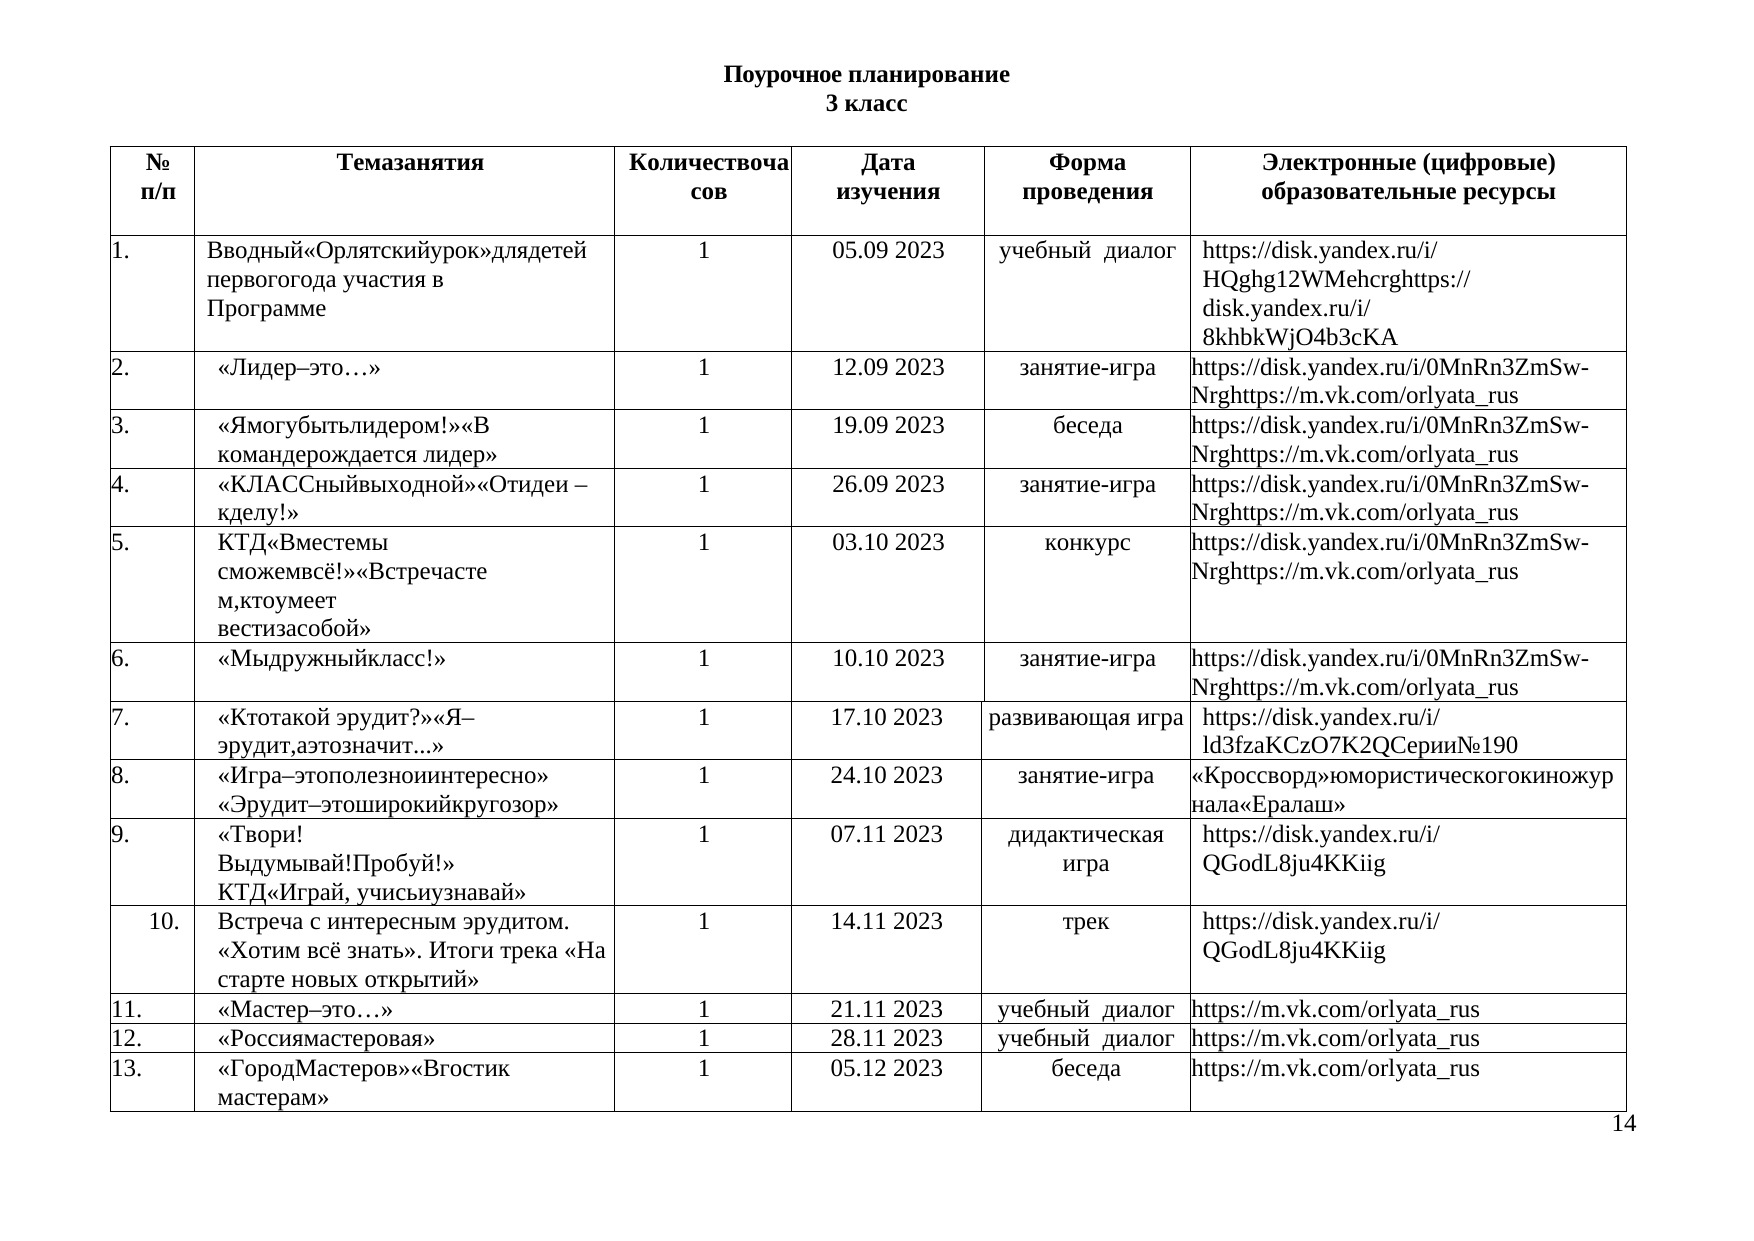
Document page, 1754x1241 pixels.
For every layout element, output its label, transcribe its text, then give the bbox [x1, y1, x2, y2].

table_cell «Кроссворд»юмористическогокиножурнала«Ералаш» [1191, 760, 1626, 818]
table_cell КТД«Вместемы сможемвсё!»«Встречастем,ктоумеет вестизасобой» [195, 527, 614, 642]
table_cell развивающая игра [982, 702, 1190, 759]
table_cell «Мастер–это…» [195, 994, 614, 1022]
table_cell 1 [615, 352, 791, 409]
table_cell 07.11 2023 [792, 819, 981, 905]
table_cell 6. [111, 643, 194, 701]
table_cell 10. [111, 906, 194, 993]
table_header Электронные (цифровые) образовательные ресурсы [1191, 147, 1626, 205]
table_cell трек [982, 906, 1190, 993]
table_cell 19.09 2023 [792, 410, 984, 468]
table_cell 11. [111, 994, 194, 1022]
table_cell занятие-игра [982, 760, 1190, 818]
table_cell 1 [615, 760, 791, 818]
table_cell https://m.vk.com/orlyata_rus [1191, 1053, 1626, 1111]
table_cell 13. [111, 1053, 194, 1111]
table_cell 1 [615, 410, 791, 468]
table_cell Вводный«Орлятскийурок»длядетей первогогода участия в Программе [195, 236, 614, 351]
table_cell 1. [111, 236, 194, 351]
table_cell 26.09 2023 [792, 469, 984, 526]
table_cell 03.10 2023 [792, 527, 984, 642]
table_cell 1 [615, 1024, 791, 1052]
table_cell 1 [615, 819, 791, 905]
table_cell «Россиямастеровая» [195, 1024, 614, 1052]
table_cell https://disk.yandex.ru/i/HQghg12WMehcrghttps://disk.yandex.ru/i/8khbkWjO4b3cKA [1191, 236, 1626, 351]
table_cell https://m.vk.com/orlyata_rus [1191, 1024, 1626, 1052]
text 3 класс [532, 88, 1201, 117]
table_cell https://disk.yandex.ru/i/0MnRn3ZmSw-Nrghttps://m.vk.com/orlyata_rus [1191, 527, 1626, 642]
table_cell 3. [111, 410, 194, 468]
table_cell конкурс [985, 527, 1190, 642]
table_cell https://disk.yandex.ru/i/0MnRn3ZmSw-Nrghttps://m.vk.com/orlyata_rus [1191, 410, 1626, 468]
table_cell 1 [615, 702, 791, 759]
table_cell дидактическая игра [982, 819, 1190, 905]
table_cell 1 [615, 643, 791, 701]
table_header Темазанятия [195, 147, 614, 234]
table_cell https://disk.yandex.ru/i/ld3fzaKCzO7K2QСерии№190 [1191, 702, 1626, 759]
table_cell Встреча с интересным эрудитом. «Хотим всё знать». Итоги трека «На старте новых открытий» [195, 906, 614, 993]
table_cell учебный диалог [985, 236, 1190, 351]
table_cell [1191, 205, 1626, 234]
table_cell 5. [111, 527, 194, 642]
table_cell https://disk.yandex.ru/i/QGodL8ju4KKiig [1191, 906, 1626, 993]
table_cell «Игра–этополезноиинтересно» «Эрудит–этоширокийкругозор» [195, 760, 614, 818]
table_cell 10.10 2023 [792, 643, 984, 701]
table_cell [792, 205, 984, 234]
table_cell занятие-игра [985, 352, 1190, 409]
table_cell 7. [111, 702, 194, 759]
table_cell 12. [111, 1024, 194, 1052]
table_cell https://m.vk.com/orlyata_rus [1191, 994, 1626, 1022]
table_cell «ГородМастеров»«Вгостик мастерам» [195, 1053, 614, 1111]
table_cell 21.11 2023 [792, 994, 981, 1022]
table_cell 12.09 2023 [792, 352, 984, 409]
table_cell 1 [615, 469, 791, 526]
table_cell 1 [615, 1053, 791, 1111]
table_cell занятие-игра [985, 469, 1190, 526]
table_cell занятие-игра [985, 643, 1190, 701]
table_cell 1 [615, 994, 791, 1022]
table_cell [985, 205, 1190, 234]
table_cell https://disk.yandex.ru/i/0MnRn3ZmSw-Nrghttps://m.vk.com/orlyata_rus [1191, 469, 1626, 526]
table_cell беседа [985, 410, 1190, 468]
table_cell 05.09 2023 [792, 236, 984, 351]
table_cell беседа [982, 1053, 1190, 1111]
table_cell 28.11 2023 [792, 1024, 981, 1052]
table_header № п/п [111, 147, 194, 234]
table_cell https://disk.yandex.ru/i/QGodL8ju4KKiig [1191, 819, 1626, 905]
table_cell «Твори! Выдумывай!Пробуй!» КТД«Играй, учисьиузнавай» [195, 819, 614, 905]
table_header Дата изучения [792, 147, 984, 205]
table_cell учебный диалог [982, 1024, 1190, 1052]
table_cell 24.10 2023 [792, 760, 981, 818]
text Поурочное планирование [532, 59, 1201, 88]
table_cell 14.11 2023 [792, 906, 981, 993]
table_cell 1 [615, 236, 791, 351]
table_cell 2. [111, 352, 194, 409]
table_cell «Ямогубытьлидером!»«В командерождается лидер» [195, 410, 614, 468]
table_cell 8. [111, 760, 194, 818]
table_cell 9. [111, 819, 194, 905]
table_cell «Мыдружныйкласс!» [195, 643, 614, 701]
table_header Форма проведения [985, 147, 1190, 205]
table_cell «Лидер–это…» [195, 352, 614, 409]
table_header Количествочасов [615, 147, 791, 234]
table_cell 1 [615, 527, 791, 642]
table_cell https://disk.yandex.ru/i/0MnRn3ZmSw-Nrghttps://m.vk.com/orlyata_rus [1191, 643, 1626, 701]
table_cell 05.12 2023 [792, 1053, 981, 1111]
table_cell учебный диалог [982, 994, 1190, 1022]
table_cell 4. [111, 469, 194, 526]
table_cell 17.10 2023 [792, 702, 981, 759]
table_cell 1 [615, 906, 791, 993]
table_cell «КЛАССныйвыходной»«Отидеи –кделу!» [195, 469, 614, 526]
table_cell «Ктотакой эрудит?»«Я–эрудит,аэтозначит...» [195, 702, 614, 759]
table_cell https://disk.yandex.ru/i/0MnRn3ZmSw-Nrghttps://m.vk.com/orlyata_rus [1191, 352, 1626, 409]
